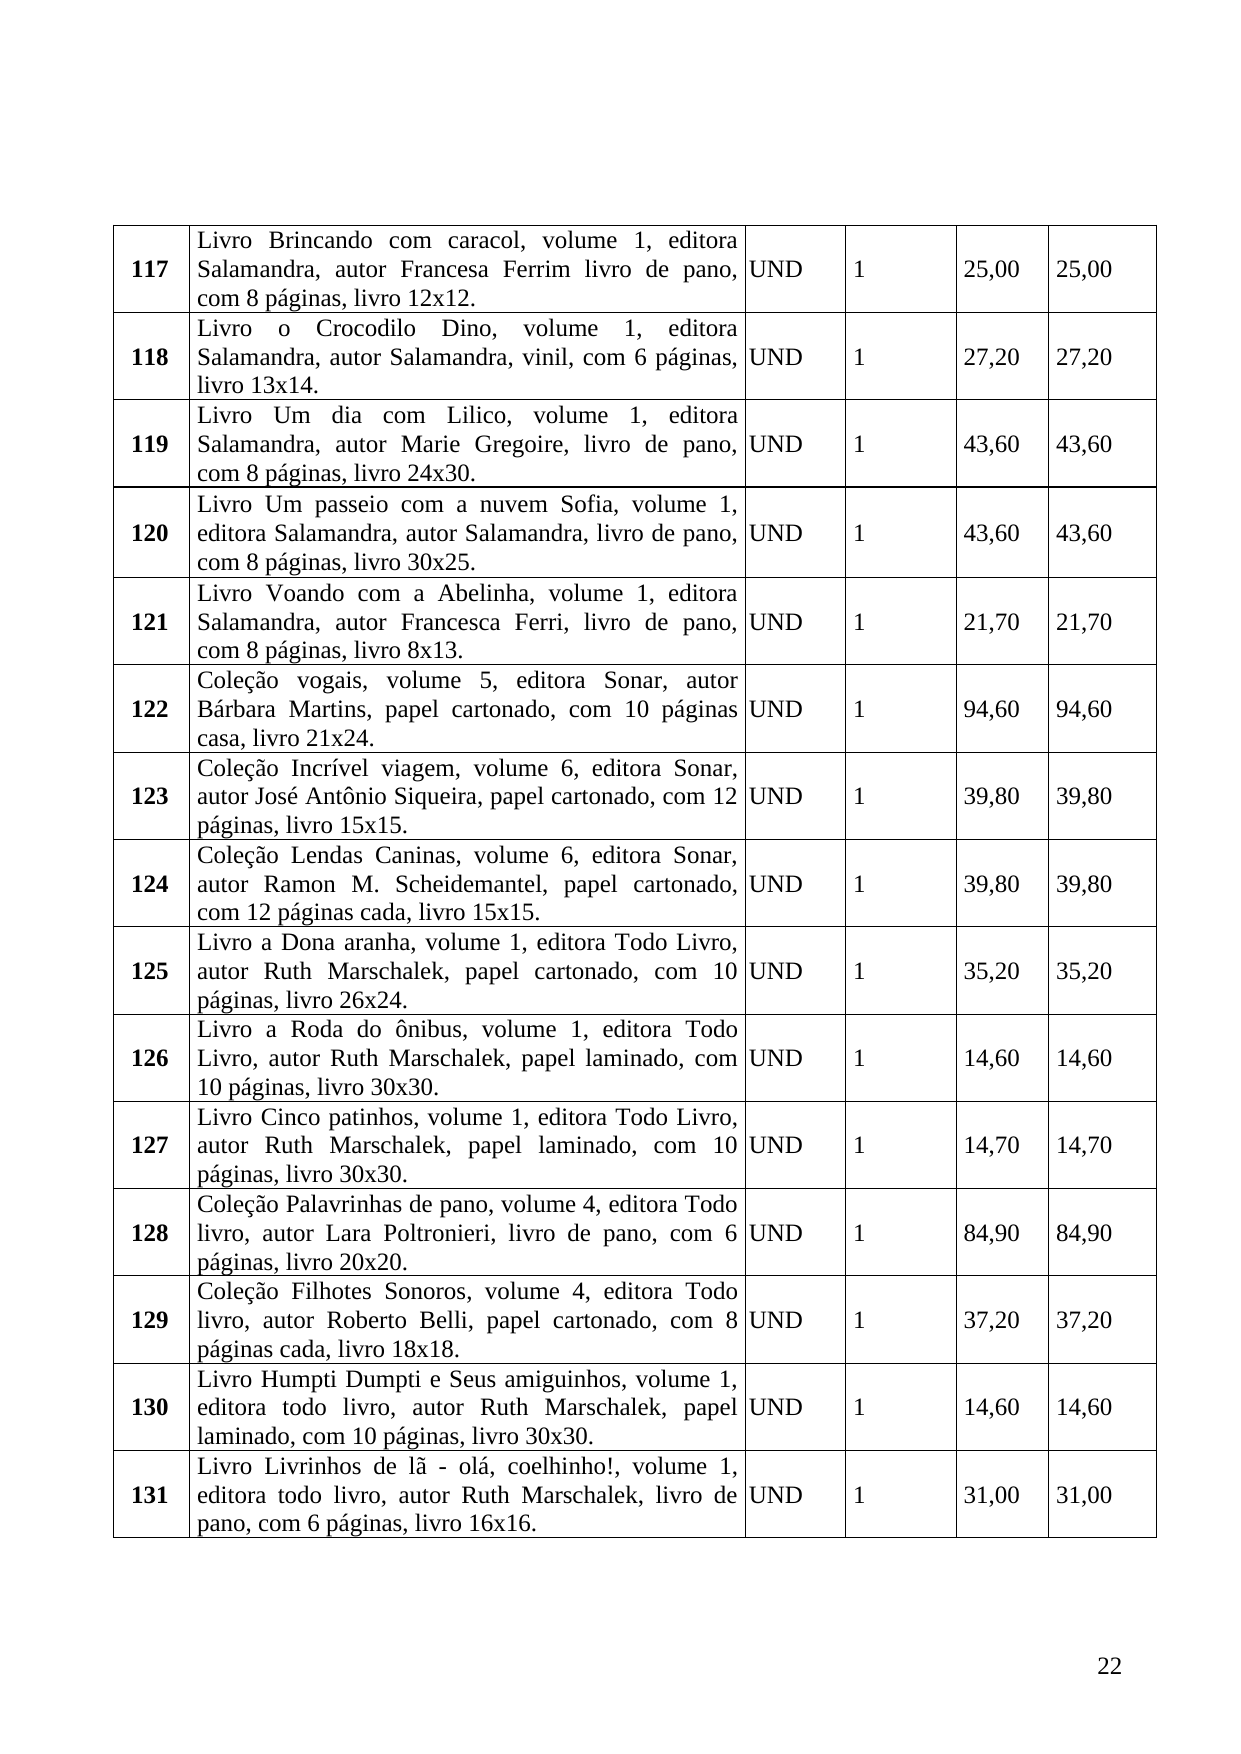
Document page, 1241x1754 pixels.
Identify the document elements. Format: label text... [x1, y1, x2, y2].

table_cell 43,60 [957, 400, 1048, 486]
table_cell 1 [846, 1276, 956, 1363]
table_cell 25,00 [957, 226, 1048, 312]
table_cell 39,80 [1049, 753, 1156, 839]
table_cell 127 [114, 1102, 189, 1188]
table_cell 39,80 [957, 753, 1048, 839]
table_cell 1 [846, 1015, 956, 1101]
table_cell Coleção Incrível viagem, volume 6, editora Sonar, autor José Antônio Siqueira, papel cartonado, com 12 páginas, livro 15x15. [190, 753, 745, 839]
table_cell UND [746, 840, 845, 926]
table_cell 1 [846, 753, 956, 839]
table_cell 39,80 [957, 840, 1048, 926]
table_cell UND [746, 313, 845, 399]
table_cell 37,20 [1049, 1276, 1156, 1363]
table_cell Livro Brincando com caracol, volume 1, editora Salamandra, autor Francesa Ferrim livro de pano, com 8 páginas, livro 12x12. [190, 226, 745, 312]
table_cell 1 [846, 226, 956, 312]
table_cell 121 [114, 578, 189, 664]
table_cell 1 [846, 578, 956, 664]
table_cell 21,70 [957, 578, 1048, 664]
table_cell Coleção Filhotes Sonoros, volume 4, editora Todo livro, autor Roberto Belli, papel cartonado, com 8 páginas cada, livro 18x18. [190, 1276, 745, 1363]
table_cell 43,60 [1049, 400, 1156, 486]
table_cell UND [746, 1276, 845, 1363]
table_cell 31,00 [1049, 1451, 1156, 1537]
table_cell 119 [114, 400, 189, 486]
table_cell UND [746, 1015, 845, 1101]
table_cell UND [746, 665, 845, 752]
table_cell 21,70 [1049, 578, 1156, 664]
table_cell 35,20 [957, 927, 1048, 1013]
table_cell 14,70 [957, 1102, 1048, 1188]
table_cell 35,20 [1049, 927, 1156, 1013]
table_cell 39,80 [1049, 840, 1156, 926]
table_cell Livro Livrinhos de lã - olá, coelhinho!, volume 1, editora todo livro, autor Ruth Marschalek, livro de pano, com 6 páginas, livro 16x16. [190, 1451, 745, 1537]
table_cell 1 [846, 1102, 956, 1188]
table_cell 124 [114, 840, 189, 926]
table_cell UND [746, 753, 845, 839]
table_cell 25,00 [1049, 226, 1156, 312]
table_cell Livro Voando com a Abelinha, volume 1, editora Salamandra, autor Francesca Ferri, livro de pano, com 8 páginas, livro 8x13. [190, 578, 745, 664]
table_cell Livro a Dona aranha, volume 1, editora Todo Livro, autor Ruth Marschalek, papel cartonado, com 10 páginas, livro 26x24. [190, 927, 745, 1013]
table_cell UND [746, 1451, 845, 1537]
table_cell 14,70 [1049, 1102, 1156, 1188]
table_cell 27,20 [1049, 313, 1156, 399]
table_cell Coleção Lendas Caninas, volume 6, editora Sonar, autor Ramon M. Scheidemantel, papel cartonado, com 12 páginas cada, livro 15x15. [190, 840, 745, 926]
table_cell 1 [846, 665, 956, 752]
table_cell 1 [846, 927, 956, 1013]
table_cell 125 [114, 927, 189, 1013]
table_cell 129 [114, 1276, 189, 1363]
table_cell UND [746, 578, 845, 664]
table_cell UND [746, 226, 845, 312]
table_cell Livro Um dia com Lilico, volume 1, editora Salamandra, autor Marie Gregoire, livro de pano, com 8 páginas, livro 24x30. [190, 400, 745, 486]
table_cell 14,60 [1049, 1015, 1156, 1101]
table_cell UND [746, 400, 845, 486]
table_cell 1 [846, 1364, 956, 1450]
table_cell 43,60 [957, 488, 1048, 577]
table_cell 14,60 [957, 1364, 1048, 1450]
table_cell 94,60 [957, 665, 1048, 752]
table_cell 130 [114, 1364, 189, 1450]
table_cell 84,90 [957, 1189, 1048, 1275]
table_cell 1 [846, 1451, 956, 1537]
table_cell 1 [846, 313, 956, 399]
table_cell 27,20 [957, 313, 1048, 399]
table_cell 122 [114, 665, 189, 752]
table_cell 94,60 [1049, 665, 1156, 752]
table_cell UND [746, 488, 845, 577]
table_cell 123 [114, 753, 189, 839]
table_cell UND [746, 1102, 845, 1188]
table_cell 120 [114, 488, 189, 577]
table_cell Livro Humpti Dumpti e Seus amiguinhos, volume 1, editora todo livro, autor Ruth Marschalek, papel laminado, com 10 páginas, livro 30x30. [190, 1364, 745, 1450]
table_cell Livro Um passeio com a nuvem Sofia, volume 1, editora Salamandra, autor Salamandra, livro de pano, com 8 páginas, livro 30x25. [190, 488, 745, 577]
table_cell Coleção vogais, volume 5, editora Sonar, autor Bárbara Martins, papel cartonado, com 10 páginas casa, livro 21x24. [190, 665, 745, 752]
table_cell 37,20 [957, 1276, 1048, 1363]
table_cell 1 [846, 400, 956, 486]
table_cell 131 [114, 1451, 189, 1537]
table_cell UND [746, 1189, 845, 1275]
table_cell 128 [114, 1189, 189, 1275]
table_cell Coleção Palavrinhas de pano, volume 4, editora Todo livro, autor Lara Poltronieri, livro de pano, com 6 páginas, livro 20x20. [190, 1189, 745, 1275]
table_cell 117 [114, 226, 189, 312]
table_cell 1 [846, 488, 956, 577]
table_cell 1 [846, 840, 956, 926]
table_cell 118 [114, 313, 189, 399]
table_cell 126 [114, 1015, 189, 1101]
table_cell UND [746, 1364, 845, 1450]
table_cell Livro o Crocodilo Dino, volume 1, editora Salamandra, autor Salamandra, vinil, com 6 páginas, livro 13x14. [190, 313, 745, 399]
table_cell UND [746, 927, 845, 1013]
table_cell 84,90 [1049, 1189, 1156, 1275]
table_cell 14,60 [1049, 1364, 1156, 1450]
table_cell Livro Cinco patinhos, volume 1, editora Todo Livro, autor Ruth Marschalek, papel laminado, com 10 páginas, livro 30x30. [190, 1102, 745, 1188]
table_cell 14,60 [957, 1015, 1048, 1101]
table_cell 43,60 [1049, 488, 1156, 577]
table_cell 31,00 [957, 1451, 1048, 1537]
table_cell Livro a Roda do ônibus, volume 1, editora Todo Livro, autor Ruth Marschalek, papel laminado, com 10 páginas, livro 30x30. [190, 1015, 745, 1101]
table_cell 1 [846, 1189, 956, 1275]
